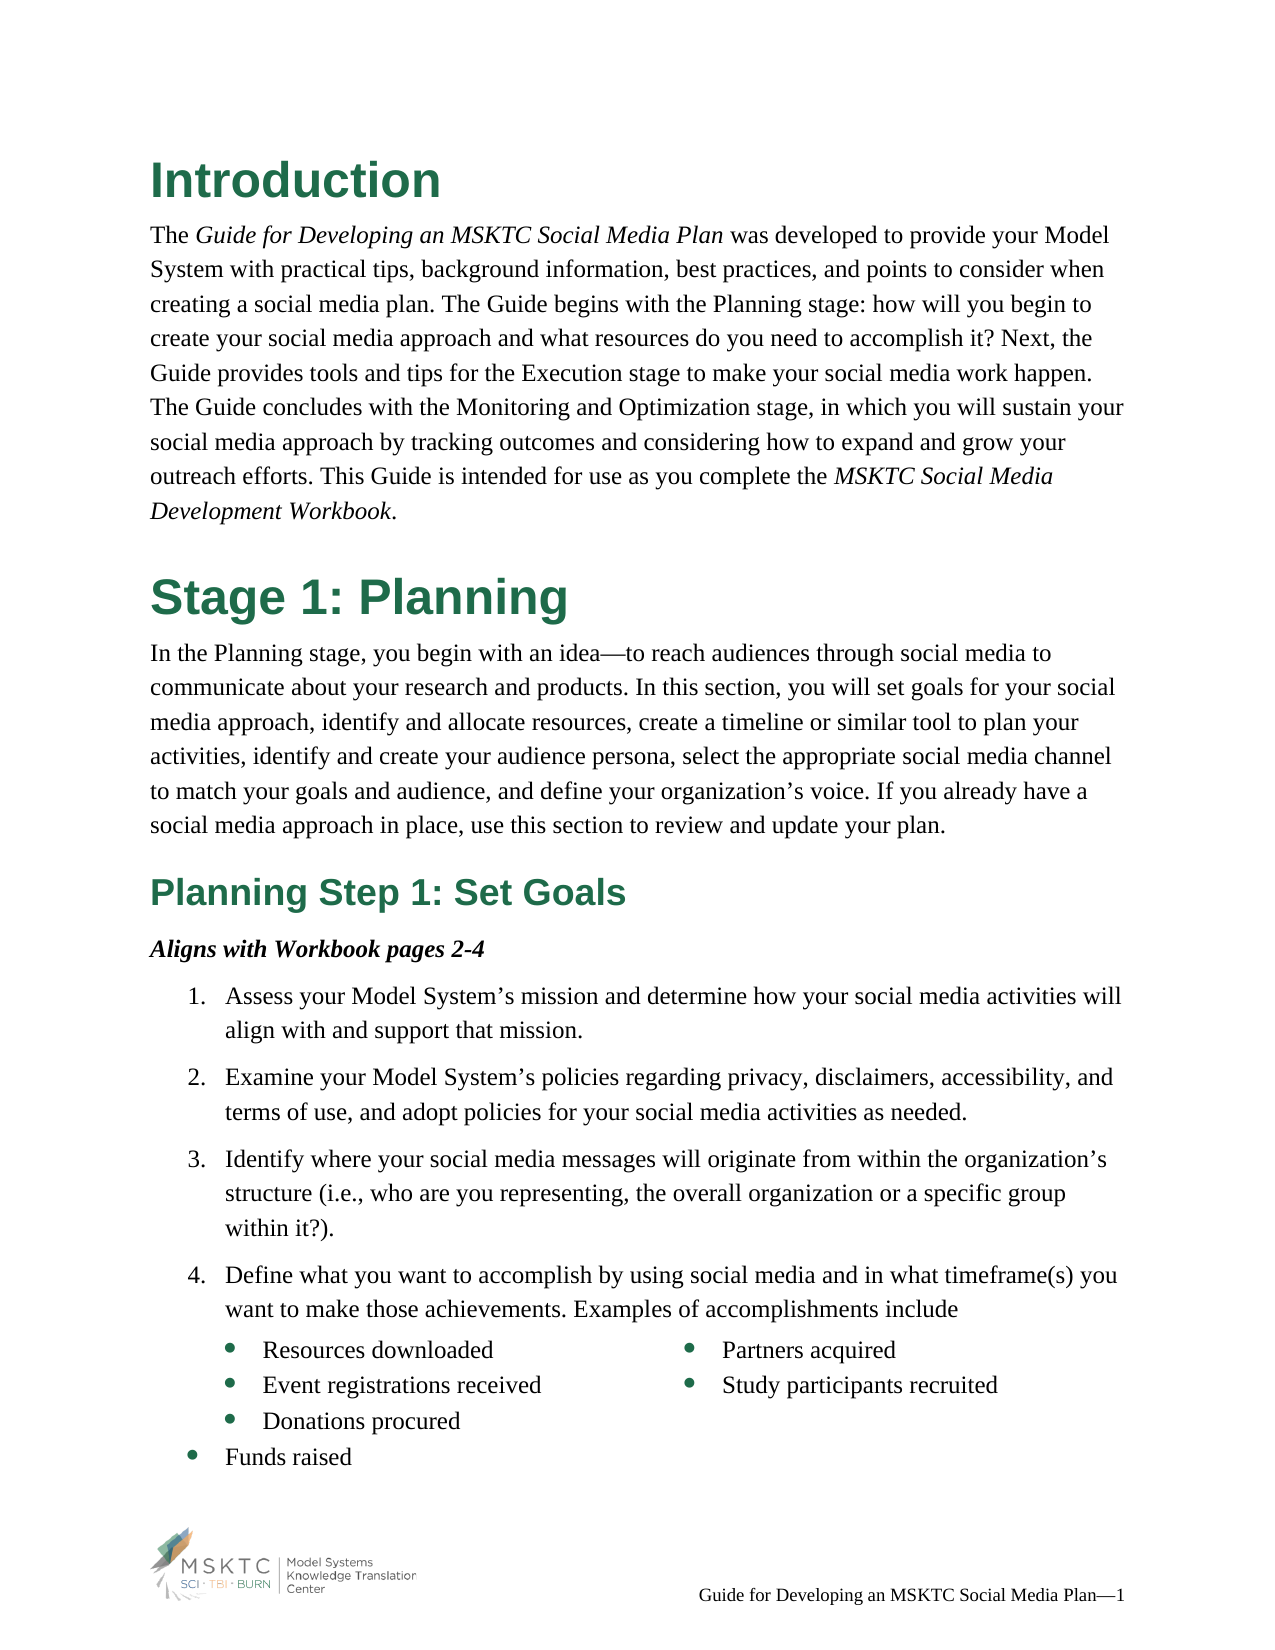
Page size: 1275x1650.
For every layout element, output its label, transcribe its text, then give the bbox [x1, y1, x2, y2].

text Aligns with Workbook pages 2-4 [150, 934, 1125, 963]
text Event registrations received [225, 1371, 628, 1400]
text Partners acquired [684, 1335, 1125, 1364]
picture [150, 1527, 417, 1601]
subtitle Planning Step 1: Set Goals [150, 870, 1125, 913]
list Assess your Model System’s mission and determine how your social media activities will align with and support that mission. [187, 981, 1125, 1044]
list Identify where your social media messages will originate from within the organization’s structure (i.e., who are you representing, the overall organization or a specific group within it?). [187, 1144, 1125, 1241]
text Funds raised [187, 1442, 628, 1471]
text Study participants recruited [684, 1371, 1125, 1400]
list Define what you want to accomplish by using social media and in what timeframe(s) you want to make those achievements. Examples of accomplishments include [187, 1260, 1125, 1323]
text In the Planning stage, you begin with an idea—to reach audiences through social media to communicate about your research and products. In this section, you will set goals for your social media approach, identify and allocate resources, create a timeline or similar tool to plan your activities, identify and create your audience persona, select the appropriate social media channel to match your goals and audience, and define your organization’s voice. If you already have a social media approach in place, use this section to review and update your plan. [150, 638, 1125, 839]
text The Guide for Developing an MSKTC Social Media Plan was developed to provide your Model System with practical tips, background information, best practices, and points to consider when creating a social media plan. The Guide begins with the Planning stage: how will you begin to create your social media approach and what resources do you need to accomplish it? Next, the Guide provides tools and tips for the Execution stage to make your social media work happen. The Guide concludes with the Monitoring and Optimization stage, in which you will sustain your social media approach by tracking outcomes and considering how to expand and grow your outreach efforts. This Guide is intended for use as you complete the MSKTC Social Media Development Workbook. [150, 220, 1125, 524]
text Resources downloaded [225, 1335, 628, 1364]
list Examine your Model System’s policies regarding privacy, disclaimers, accessibility, and terms of use, and adopt policies for your social media activities as needed. [187, 1062, 1125, 1126]
subtitle Stage 1: Planning [150, 568, 1125, 625]
text Donations procured [225, 1406, 628, 1436]
subtitle Introduction [150, 150, 1125, 207]
